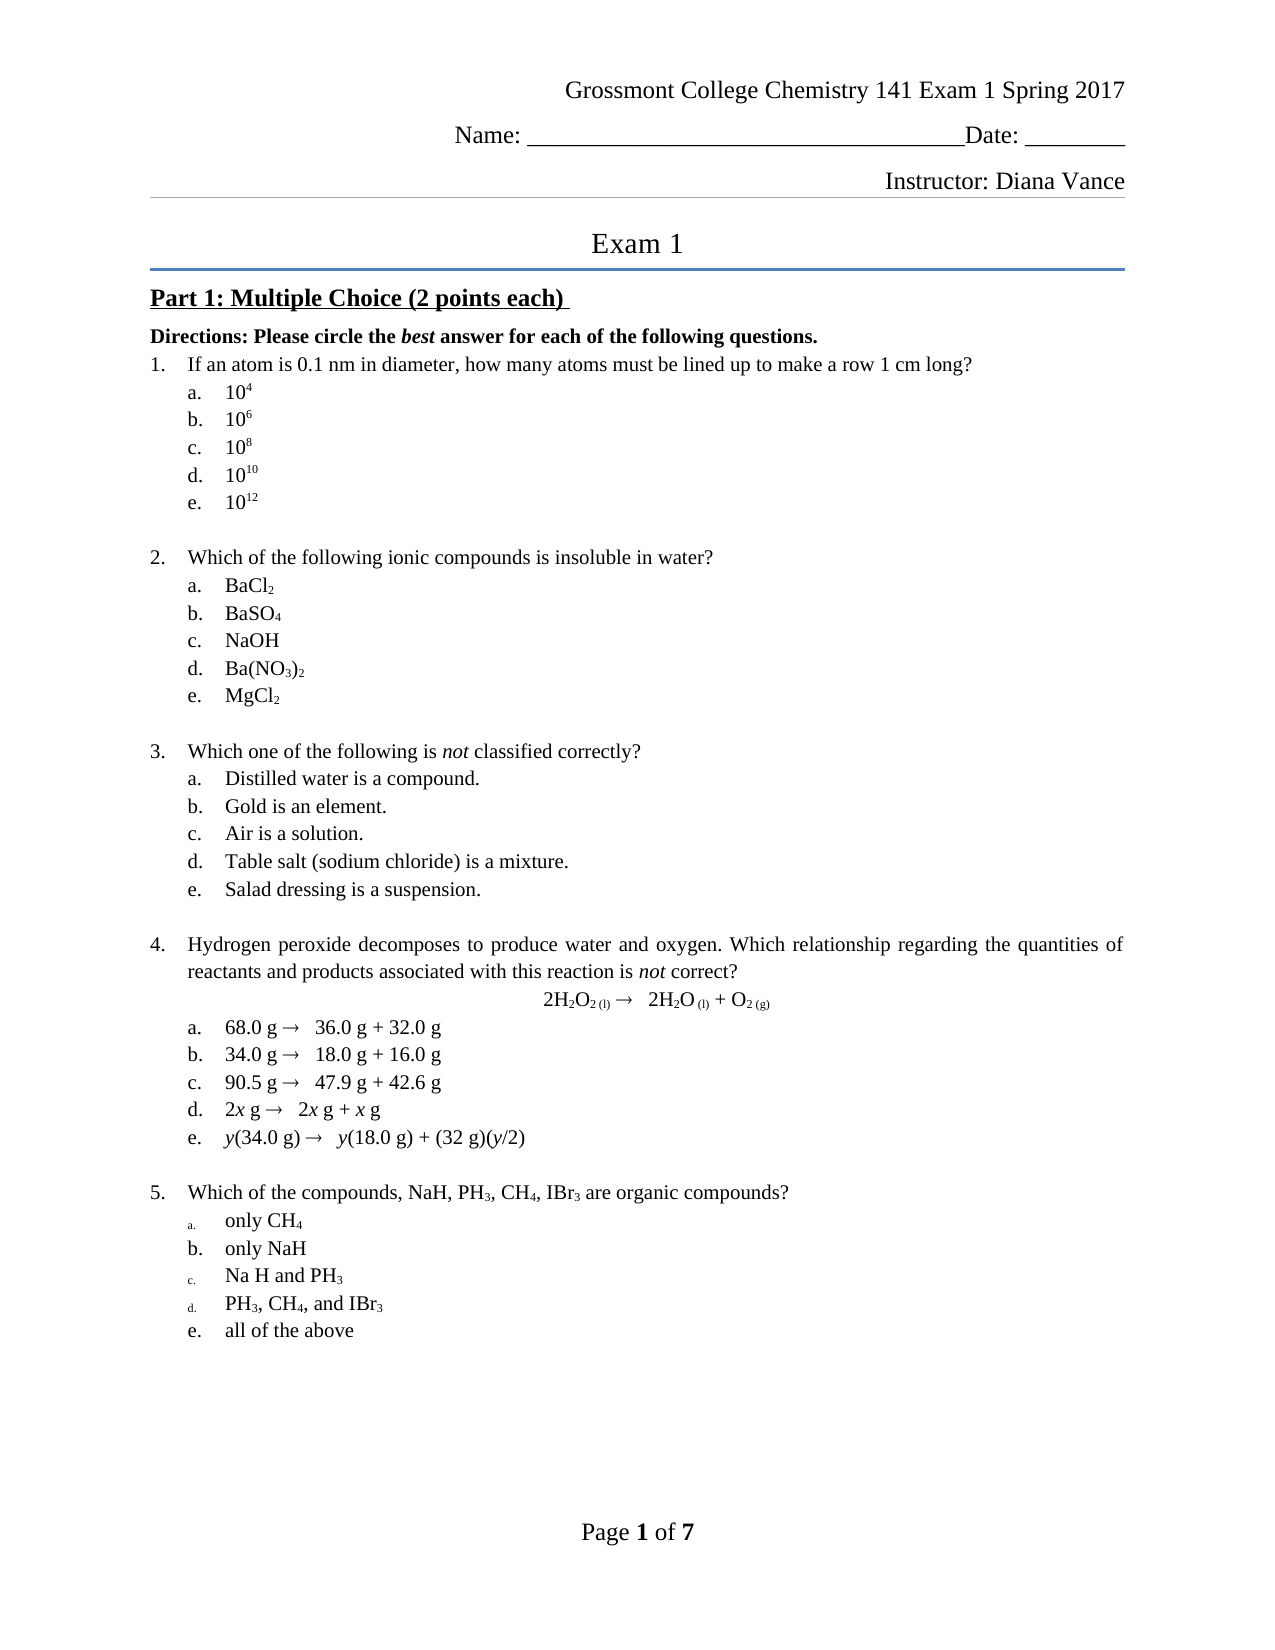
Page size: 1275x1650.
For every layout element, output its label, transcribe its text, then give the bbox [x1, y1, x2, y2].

list PH3, CH4, and IBr3 [187, 1291, 1125, 1315]
list all of the above [187, 1318, 1125, 1342]
list MgCl2 [187, 683, 1125, 707]
list Distilled water is a compound. [187, 766, 1125, 790]
list Salad dressing is a suspension. [187, 877, 1125, 901]
list only NaH [187, 1235, 1125, 1259]
subtitle Directions: Please circle the best answer for each of the following questions. [150, 324, 1125, 348]
list only CH4 [187, 1208, 1125, 1232]
list 90.5 g  47.9 g + 42.6 g [187, 1070, 1125, 1094]
subtitle Part 1: Multiple Choice (2 points each) [150, 283, 1125, 312]
list 68.0 g  36.0 g + 32.0 g [187, 1014, 1125, 1039]
list y(34.0 g)  y(18.0 g) + (32 g)(y/2) [187, 1125, 1125, 1149]
list BaSO4 [187, 601, 1125, 624]
list Which one of the following is not classified correctly? [150, 738, 1125, 763]
list Air is a solution. [187, 821, 1125, 845]
list BaCl2 [187, 573, 1125, 597]
list 2H2O2 (l)  2H2O (l) + O2 (g) [187, 987, 1125, 1011]
list Ba(NO3)2 [187, 656, 1125, 680]
list 2x g  2x g + x g [187, 1097, 1125, 1121]
list Hydrogen peroxide decomposes to produce water and oxygen. Which relationship regarding the quantities of reactants and products associated with this reaction is not correct? [150, 932, 1125, 983]
title Exam 1 [150, 227, 1125, 268]
list Na H and PH3 [187, 1263, 1125, 1287]
list Which of the compounds, NaH, PH3, CH4, IBr3 are organic compounds? [150, 1180, 1125, 1204]
list Table salt (sodium chloride) is a mixture. [187, 849, 1125, 873]
list 1012 [187, 490, 1125, 514]
list 108 [187, 435, 1125, 459]
list Gold is an element. [187, 794, 1125, 818]
list 106 [187, 407, 1125, 431]
list Which of the following ionic compounds is insoluble in water? [150, 545, 1125, 569]
list NaOH [187, 628, 1125, 652]
list 1010 [187, 462, 1125, 487]
list 34.0 g  18.0 g + 16.0 g [187, 1042, 1125, 1066]
list 104 [187, 380, 1125, 404]
list If an atom is 0.1 nm in diameter, how many atoms must be lined up to make a row 1 cm long? [150, 352, 1125, 376]
